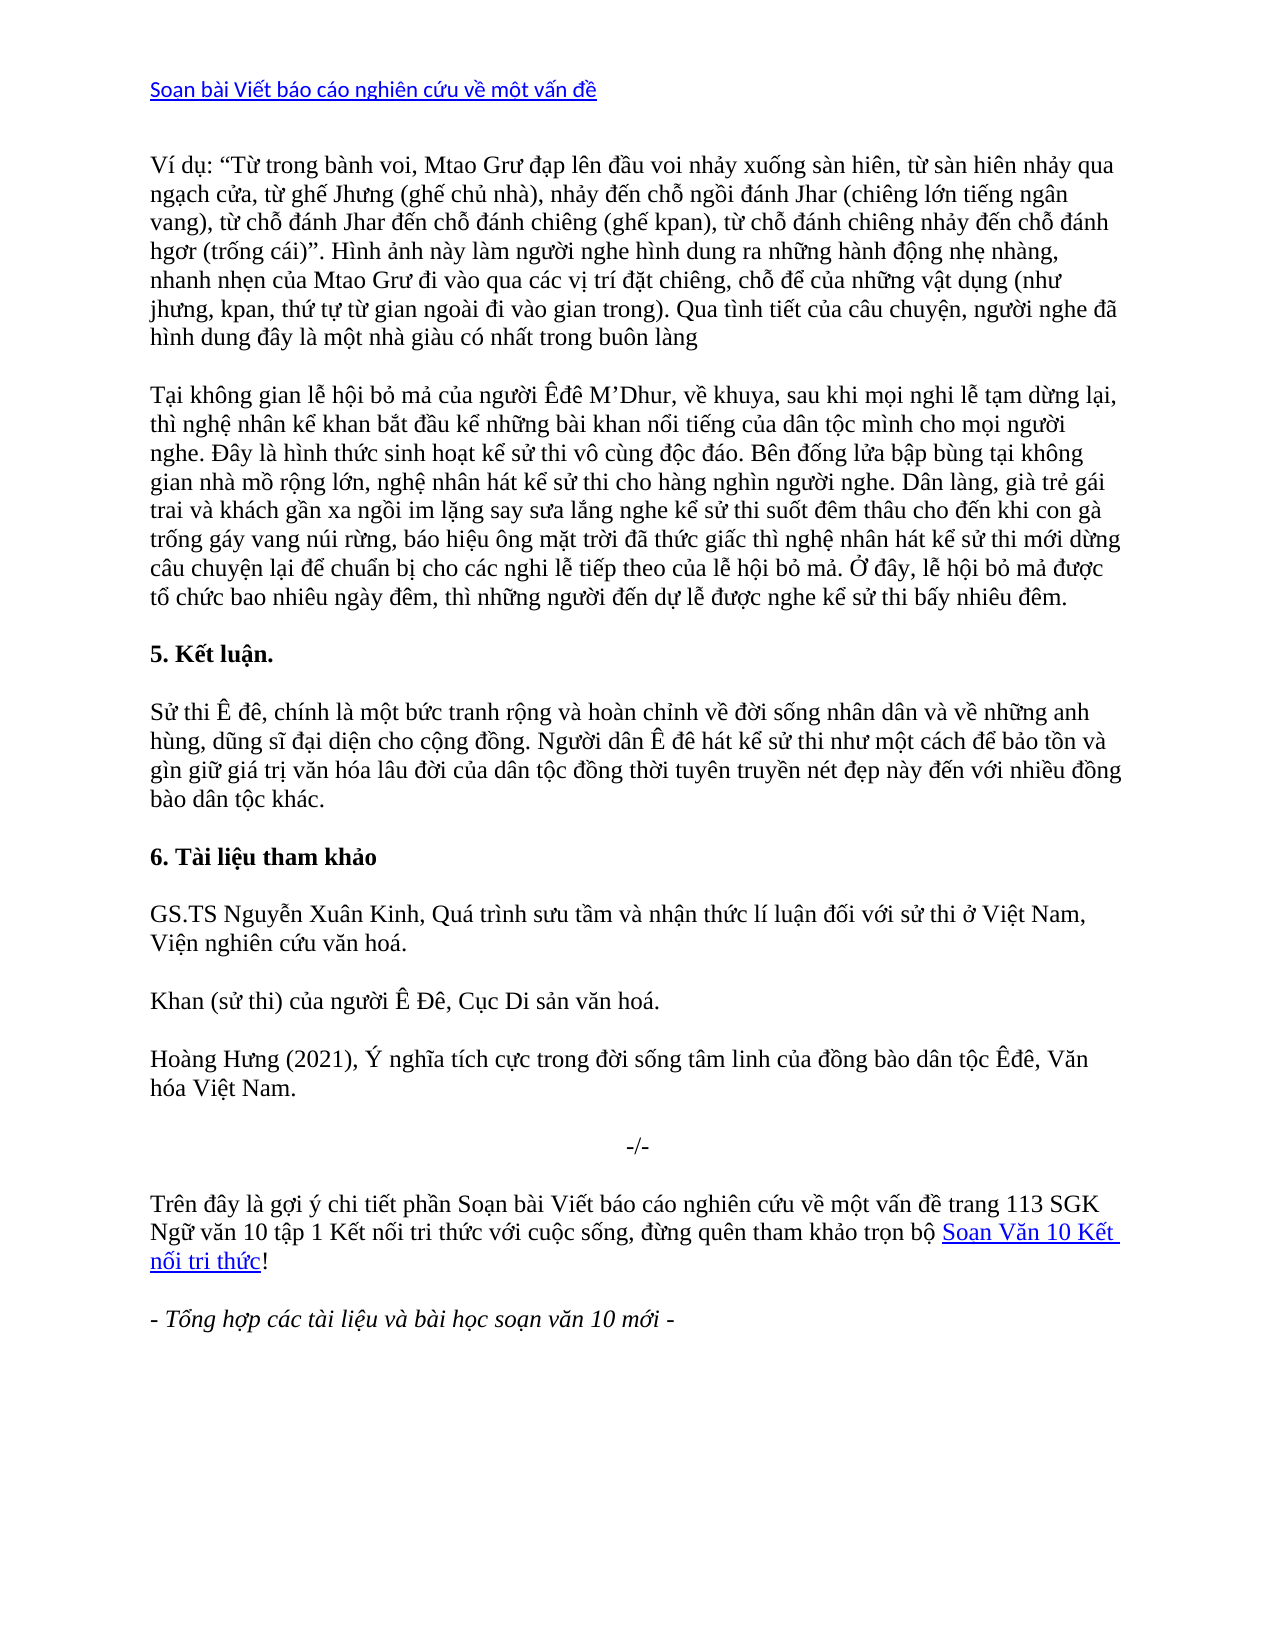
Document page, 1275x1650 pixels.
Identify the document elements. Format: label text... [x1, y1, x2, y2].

text 5. Kết luận. [150, 639, 1125, 668]
text - Tổng hợp các tài liệu và bài học soạn văn 10 mới - [150, 1304, 1125, 1333]
text Sử thi Ê đê, chính là một bức tranh rộng và hoàn chỉnh về đời sống nhân dân và về những anh hùng, dũng sĩ đại diện cho cộng đồng. Người dân Ê đê hát kể sử thi như một cách để bảo tồn và gìn giữ giá trị văn hóa lâu đời của dân tộc đồng thời tuyên truyền nét đẹp này đến với nhiều đồng bào dân tộc khác. [150, 697, 1125, 812]
text Khan (sử thi) của người Ê Đê, Cục Di sản văn hoá. [150, 986, 1125, 1015]
text 6. Tài liệu tham khảo [150, 842, 1125, 870]
text Trên đây là gợi ý chi tiết phần Soạn bài Viết báo cáo nghiên cứu về một vấn đề trang 113 SGK Ngữ văn 10 tập 1 Kết nối tri thức với cuộc sống, đừng quên tham khảo trọn bộ Soạn Văn 10 Kết nối tri thức! [150, 1189, 1125, 1275]
text GS.TS Nguyễn Xuân Kinh, Quá trình sưu tầm và nhận thức lí luận đối với sử thi ở Việt Nam, Viện nghiên cứu văn hoá. [150, 899, 1125, 957]
text Hoàng Hưng (2021), Ý nghĩa tích cực trong đời sống tâm linh của đồng bào dân tộc Êđê, Văn hóa Việt Nam. [150, 1044, 1125, 1102]
text Tại không gian lễ hội bỏ mả của người Êđê M’Dhur, về khuya, sau khi mọi nghi lễ tạm dừng lại, thì nghệ nhân kể khan bắt đầu kể những bài khan nổi tiếng của dân tộc mình cho mọi người nghe. Đây là hình thức sinh hoạt kể sử thi vô cùng độc đáo. Bên đống lửa bập bùng tại không gian nhà mồ rộng lớn, nghệ nhân hát kể sử thi cho hàng nghìn người nghe. Dân làng, già trẻ gái trai và khách gần xa ngồi im lặng say sưa lắng nghe kể sử thi suốt đêm thâu cho đến khi con gà trống gáy vang núi rừng, báo hiệu ông mặt trời đã thức giấc thì nghệ nhân hát kể sử thi mới dừng câu chuyện lại để chuẩn bị cho các nghi lễ tiếp theo của lễ hội bỏ mả. Ở đây, lễ hội bỏ mả được tổ chức bao nhiêu ngày đêm, thì những người đến dự lễ được nghe kể sử thi bấy nhiêu đêm. [150, 380, 1125, 610]
text -/- [150, 1131, 1125, 1159]
text Ví dụ: “Từ trong bành voi, Mtao Grư đạp lên đầu voi nhảy xuống sàn hiên, từ sàn hiên nhảy qua ngạch cửa, từ ghế Jhưng (ghế chủ nhà), nhảy đến chỗ ngồi đánh Jhar (chiêng lớn tiếng ngân vang), từ chỗ đánh Jhar đến chỗ đánh chiêng (ghế kpan), từ chỗ đánh chiêng nhảy đến chỗ đánh hgơr (trống cái)”. Hình ảnh này làm người nghe hình dung ra những hành động nhẹ nhàng, nhanh nhẹn của Mtao Grư đi vào qua các vị trí đặt chiêng, chỗ để của những vật dụng (như jhưng, kpan, thứ tự từ gian ngoài đi vào gian trong). Qua tình tiết của câu chuyện, người nghe đã hình dung đây là một nhà giàu có nhất trong buôn làng [150, 150, 1125, 351]
